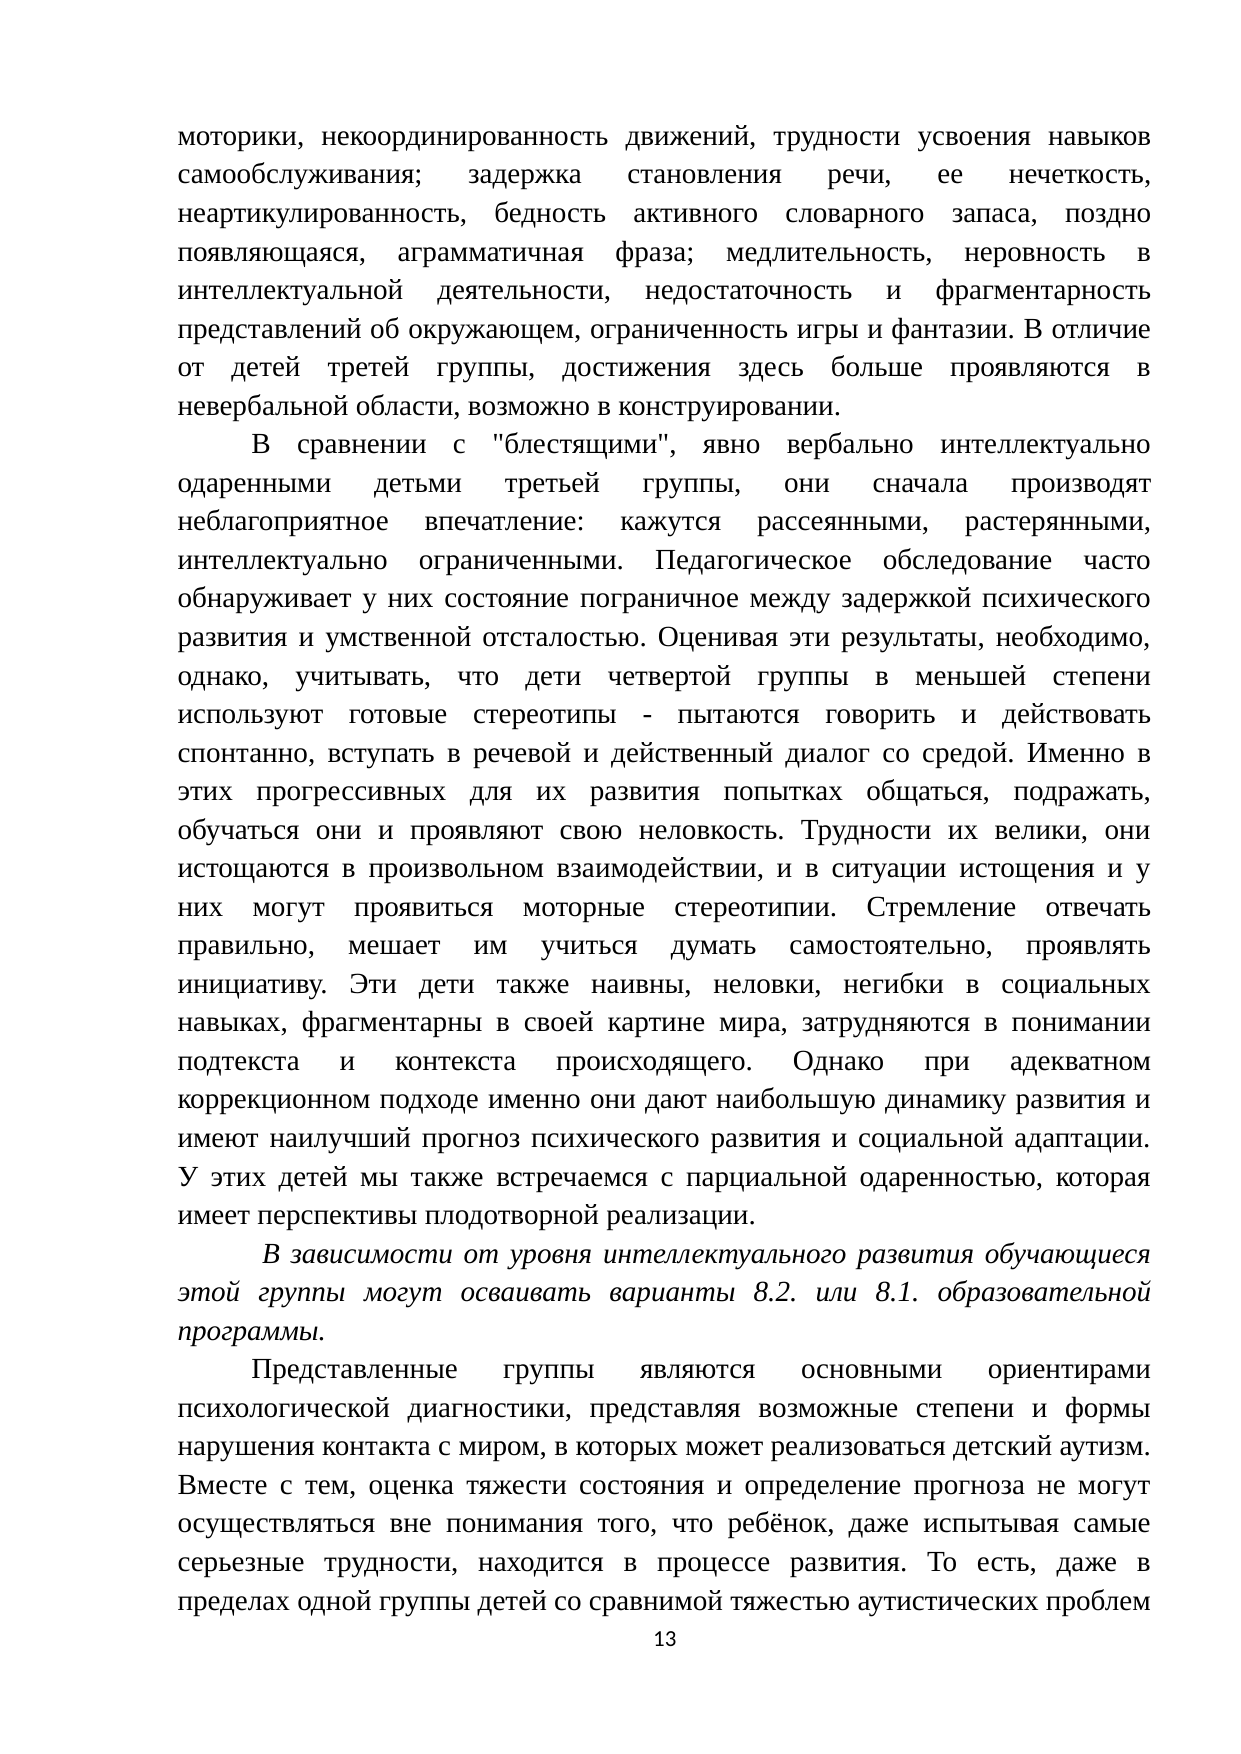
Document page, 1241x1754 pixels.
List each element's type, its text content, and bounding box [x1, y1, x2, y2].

text В зависимости от уровня интеллектуального развития обучающиеся этой группы могут осваивать варианты 8.2. или 8.1. образовательной программы. [177, 1236, 1152, 1346]
text В сравнении с "блестящими", явно вербально интеллектуально одаренными детьми третьей группы, они сначала производят неблагоприятное впечатление: кажутся рассеянными, растерянными, интеллектуально ограниченными. Педагогическое обследование часто обнаруживает у них состояние пограничное между задержкой психического развития и умственной отсталостью. Оценивая эти результаты, необходимо, однако, учитывать, что дети четвертой группы в меньшей степени используют готовые стереотипы - пытаются говорить и действовать спонтанно, вступать в речевой и действенный диалог со средой. Именно в этих прогрессивных для их развития попытках общаться, подражать, обучаться они и проявляют свою неловкость. Трудности их велики, они истощаются в произвольном взаимодействии, и в ситуации истощения и у них могут проявиться моторные стереотипии. Стремление отвечать правильно, мешает им учиться думать самостоятельно, проявлять инициативу. Эти дети также наивны, неловки, негибки в социальных навыках, фрагментарны в своей картине мира, затрудняются в понимании подтекста и контекста происходящего. Однако при адекватном коррекционном подходе именно они дают наибольшую динамику развития и имеют наилучший прогноз психического развития и социальной адаптации. У этих детей мы также встречаемся с парциальной одаренностью, которая имеет перспективы плодотворной реализации. [177, 426, 1152, 1231]
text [177, 118, 1152, 421]
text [177, 1351, 1152, 1616]
